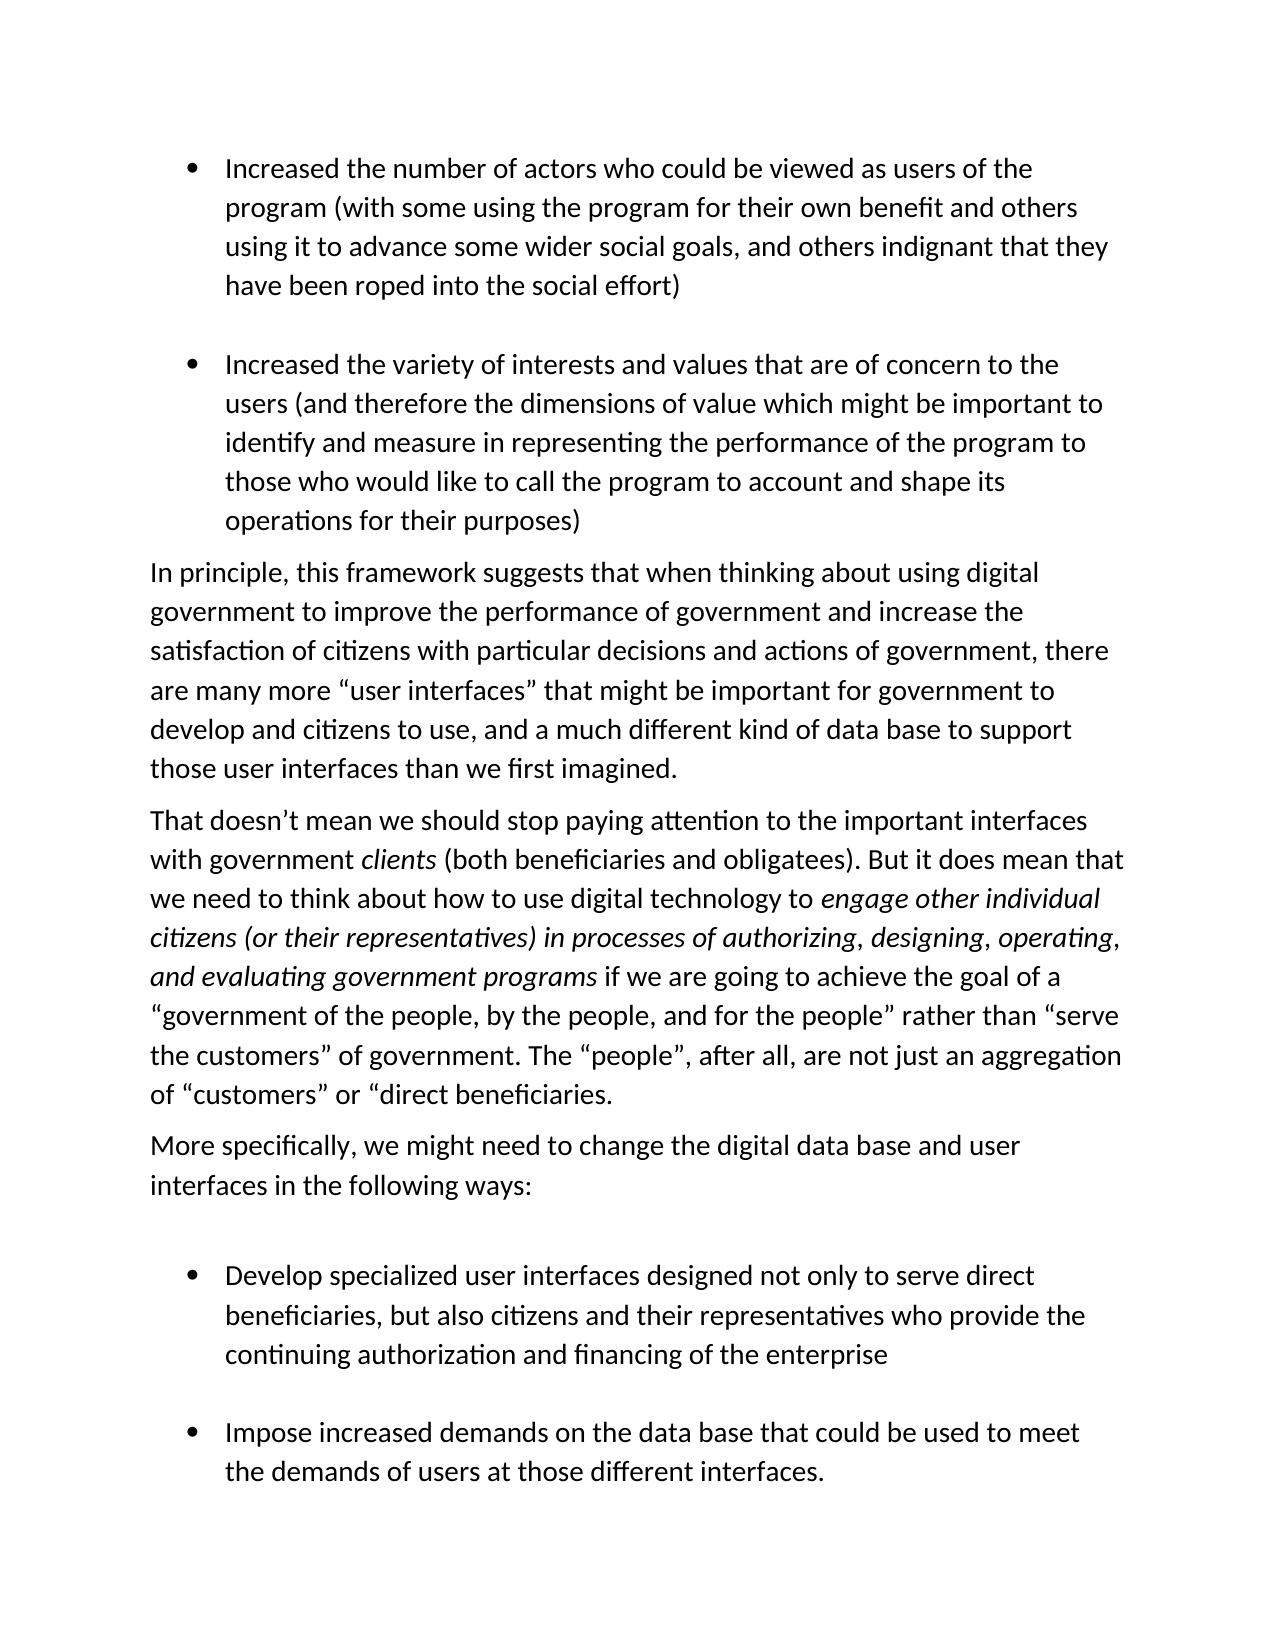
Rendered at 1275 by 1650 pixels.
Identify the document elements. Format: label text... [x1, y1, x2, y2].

text In principle, this framework suggests that when thinking about using digital government to improve the performance of government and increase the satisfaction of citizens with particular decisions and actions of government, there are many more “user interfaces” that might be important for government to develop and citizens to use, and a much different kind of data base to support those user interfaces than we first imagined. [150, 554, 1125, 786]
list Increased the variety of interests and values that are of concern to the users (and therefore the dimensions of value which might be important to identify and measure in representing the performance of the program to those who would like to call the program to account and shape its operations for their purposes) [187, 346, 1125, 538]
list Impose increased demands on the data base that could be used to meet the demands of users at those different interfaces. [187, 1414, 1125, 1489]
text That doesn’t mean we should stop paying attention to the important interfaces with government clients (both beneficiaries and obligatees). But it does mean that we need to think about how to use digital technology to engage other individual citizens (or their representatives) in processes of authorizing, designing, operating, and evaluating government programs if we are going to achieve the goal of a “government of the people, by the people, and for the people” rather than “serve the customers” of government. The “people”, after all, are not just an aggregation of “customers” or “direct beneficiaries. [150, 802, 1125, 1111]
list Develop specialized user interfaces designed not only to serve direct beneficiaries, but also citizens and their representatives who provide the continuing authorization and financing of the enterprise [187, 1257, 1125, 1371]
list Increased the number of actors who could be viewed as users of the program (with some using the program for their own benefit and others using it to advance some wider social goals, and others indignant that they have been roped into the social effort) [187, 150, 1125, 303]
text More specifically, we might need to change the digital data base and user interfaces in the following ways: [150, 1127, 1125, 1202]
